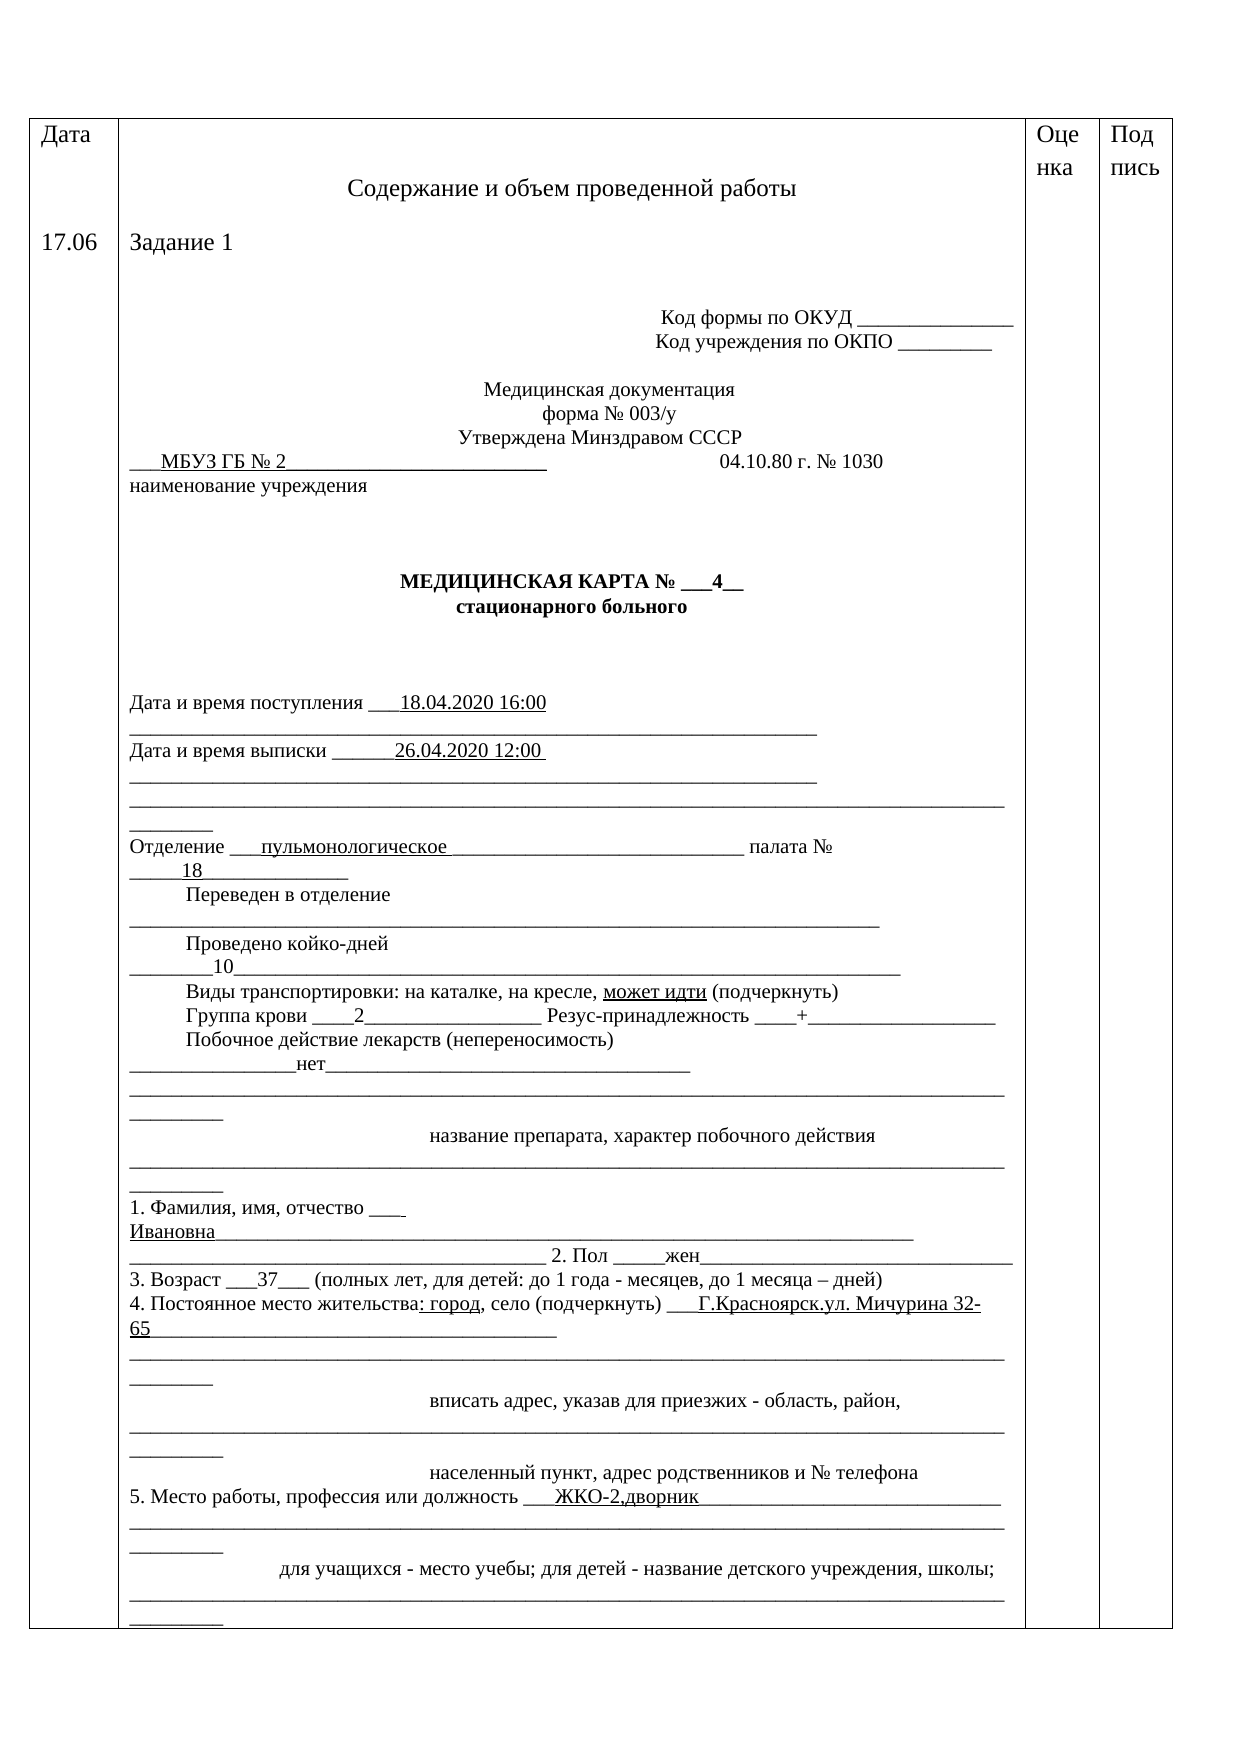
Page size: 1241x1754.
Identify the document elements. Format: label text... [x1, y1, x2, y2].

table_cell Оценка [1026, 119, 1099, 1628]
table_cell Дата 17.06 [30, 119, 118, 1628]
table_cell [119, 119, 1025, 1628]
table_cell Подпись [1100, 119, 1172, 1628]
